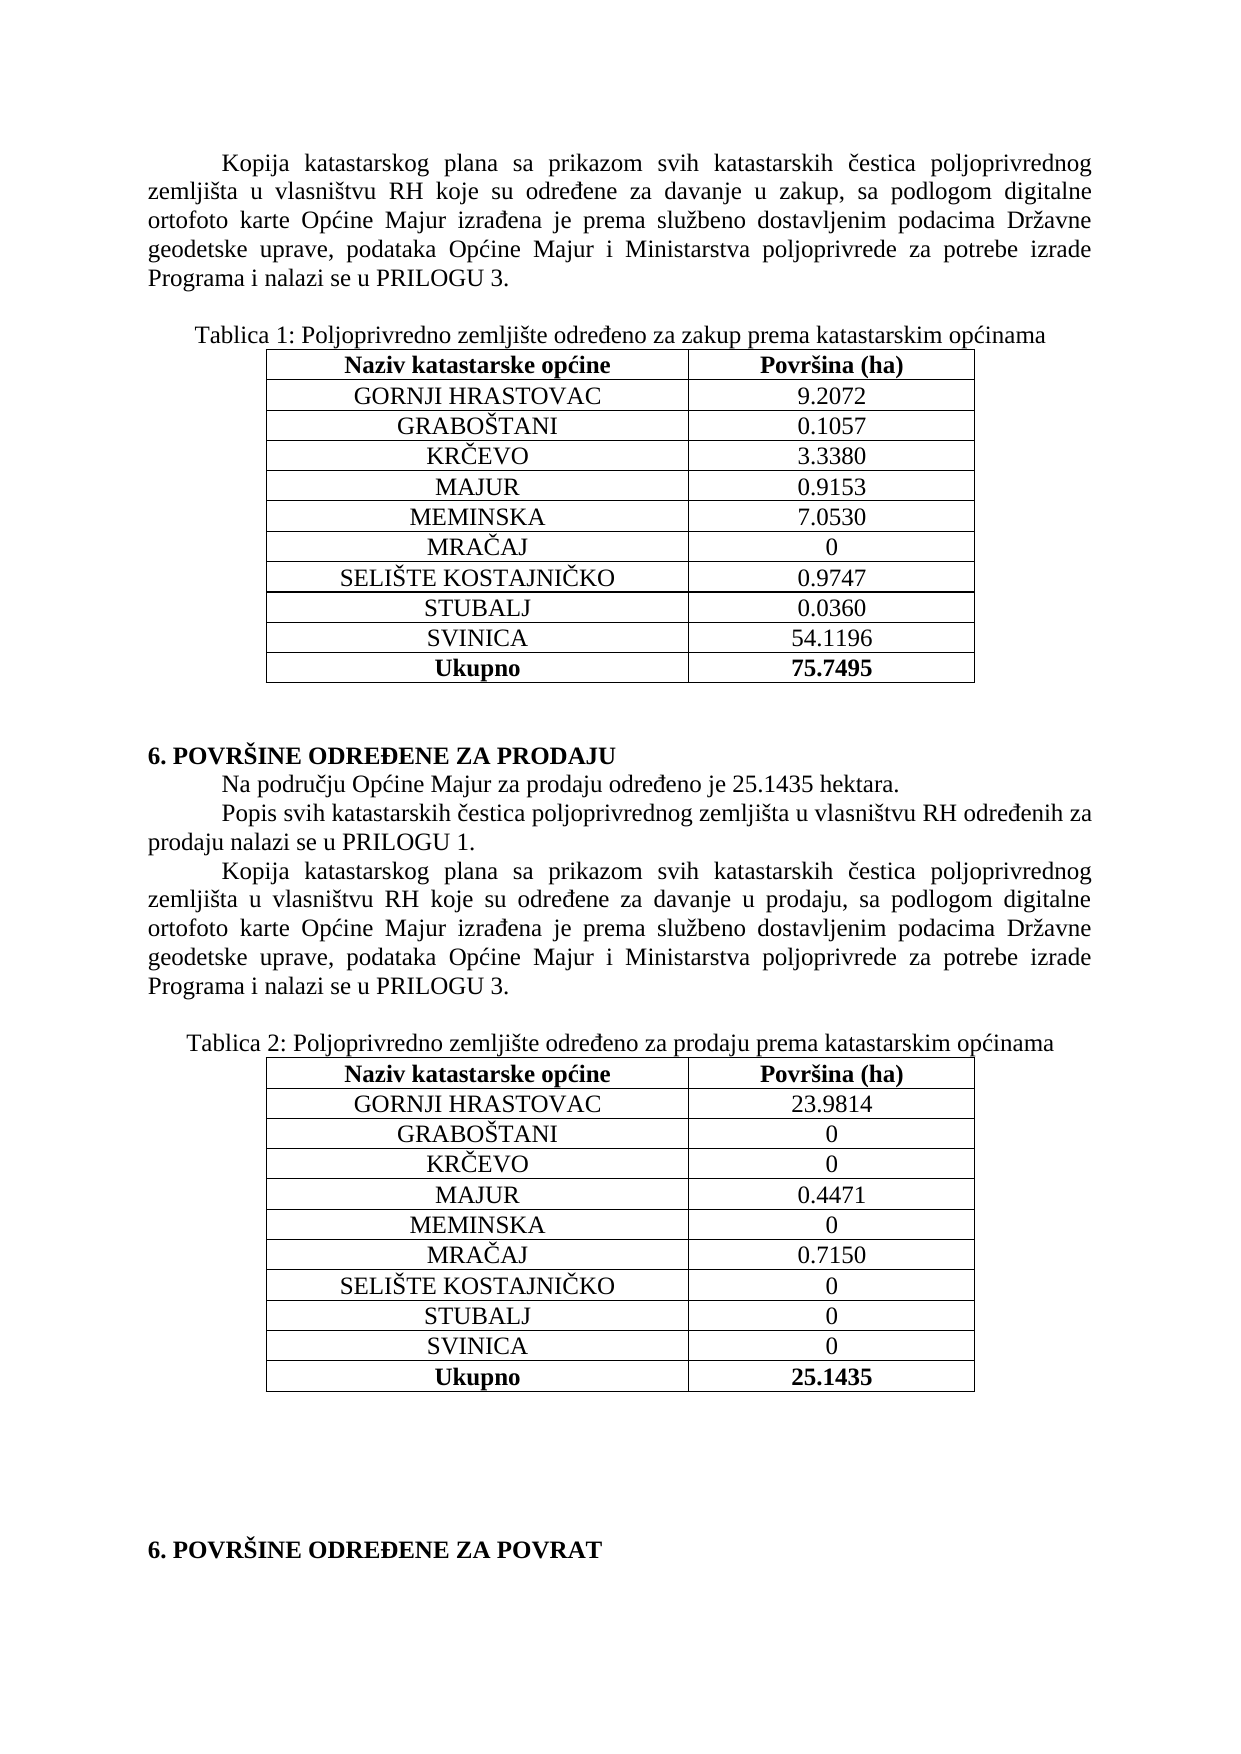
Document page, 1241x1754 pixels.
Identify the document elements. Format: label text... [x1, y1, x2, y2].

table_cell MEMINSKA [267, 501, 688, 531]
table_cell MRAČAJ [267, 532, 688, 561]
table_cell SVINICA [267, 1331, 688, 1360]
text Popis svih katastarskih čestica poljoprivrednog zemljišta u vlasništvu RH određenih za prodaju nalazi se u PRILOGU 1. [148, 798, 1093, 856]
table_cell MRAČAJ [267, 1240, 688, 1269]
text Tablica 1: Poljoprivredno zemljište određeno za zakup prema katastarskim općinama [148, 320, 1093, 349]
table_cell KRČEVO [267, 1149, 688, 1178]
subtitle 6. POVRŠINE ODREĐENE ZA POVRAT [148, 1535, 1093, 1564]
table_cell STUBALJ [267, 1301, 688, 1330]
table_cell SELIŠTE KOSTAJNIČKO [267, 1270, 688, 1299]
table_cell 0 [689, 1119, 974, 1148]
table_cell Ukupno [267, 1361, 688, 1391]
text 6. POVRŠINE ODREĐENE ZA PRODAJU [148, 741, 1093, 769]
table_cell GORNJI HRASTOVAC [267, 1089, 688, 1118]
table_cell GRABOŠTANI [267, 411, 688, 440]
table_cell 0 [689, 1149, 974, 1178]
text Na području Općine Majur za prodaju određeno je 25.1435 hektara. [148, 769, 1093, 798]
table_cell KRČEVO [267, 441, 688, 470]
table_cell 25.1435 [689, 1361, 974, 1391]
table_header Površina (ha) [689, 1058, 974, 1087]
table_cell 0.1057 [689, 411, 974, 440]
text Kopija katastarskog plana sa prikazom svih katastarskih čestica poljoprivrednog zemljišta u vlasništvu RH koje su određene za davanje u zakup, sa podlogom digitalne ortofoto karte Općine Majur izrađena je prema službeno dostavljenim podacima Državne geodetske uprave, podataka Općine Majur i Ministarstva poljoprivrede za potrebe izrade Programa i nalazi se u PRILOGU 3. [148, 148, 1093, 291]
table_cell STUBALJ [267, 593, 688, 622]
table_cell GRABOŠTANI [267, 1119, 688, 1148]
table_cell 75.7495 [689, 653, 974, 682]
text Kopija katastarskog plana sa prikazom svih katastarskih čestica poljoprivrednog zemljišta u vlasništvu RH koje su određene za davanje u prodaju, sa podlogom digitalne ortofoto karte Općine Majur izrađena je prema službeno dostavljenim podacima Državne geodetske uprave, podataka Općine Majur i Ministarstva poljoprivrede za potrebe izrade Programa i nalazi se u PRILOGU 3. [148, 856, 1093, 999]
table_cell 0 [689, 1210, 974, 1239]
table_cell 0.9747 [689, 562, 974, 591]
table_header Naziv katastarske općine [267, 1058, 688, 1087]
table_cell 0.9153 [689, 471, 974, 500]
table_cell 0.0360 [689, 593, 974, 622]
table_cell 0.4471 [689, 1179, 974, 1209]
table_cell 0 [689, 532, 974, 561]
table_cell 3.3380 [689, 441, 974, 470]
table_cell 0.7150 [689, 1240, 974, 1269]
table_cell MAJUR [267, 471, 688, 500]
table_cell 9.2072 [689, 380, 974, 409]
table_cell MEMINSKA [267, 1210, 688, 1239]
table_cell 0 [689, 1331, 974, 1360]
text Tablica 2: Poljoprivredno zemljište određeno za prodaju prema katastarskim općinama [148, 1028, 1093, 1057]
table_cell SELIŠTE KOSTAJNIČKO [267, 562, 688, 591]
table_cell 0 [689, 1270, 974, 1299]
table_cell 0 [689, 1301, 974, 1330]
table_cell 54.1196 [689, 623, 974, 652]
table_cell SVINICA [267, 623, 688, 652]
table_cell GORNJI HRASTOVAC [267, 380, 688, 409]
table_header Naziv katastarske općine [267, 350, 688, 379]
table_cell 23.9814 [689, 1089, 974, 1118]
table_cell MAJUR [267, 1179, 688, 1209]
table_cell Ukupno [267, 653, 688, 682]
table_cell 7.0530 [689, 501, 974, 531]
table_header Površina (ha) [689, 350, 974, 379]
